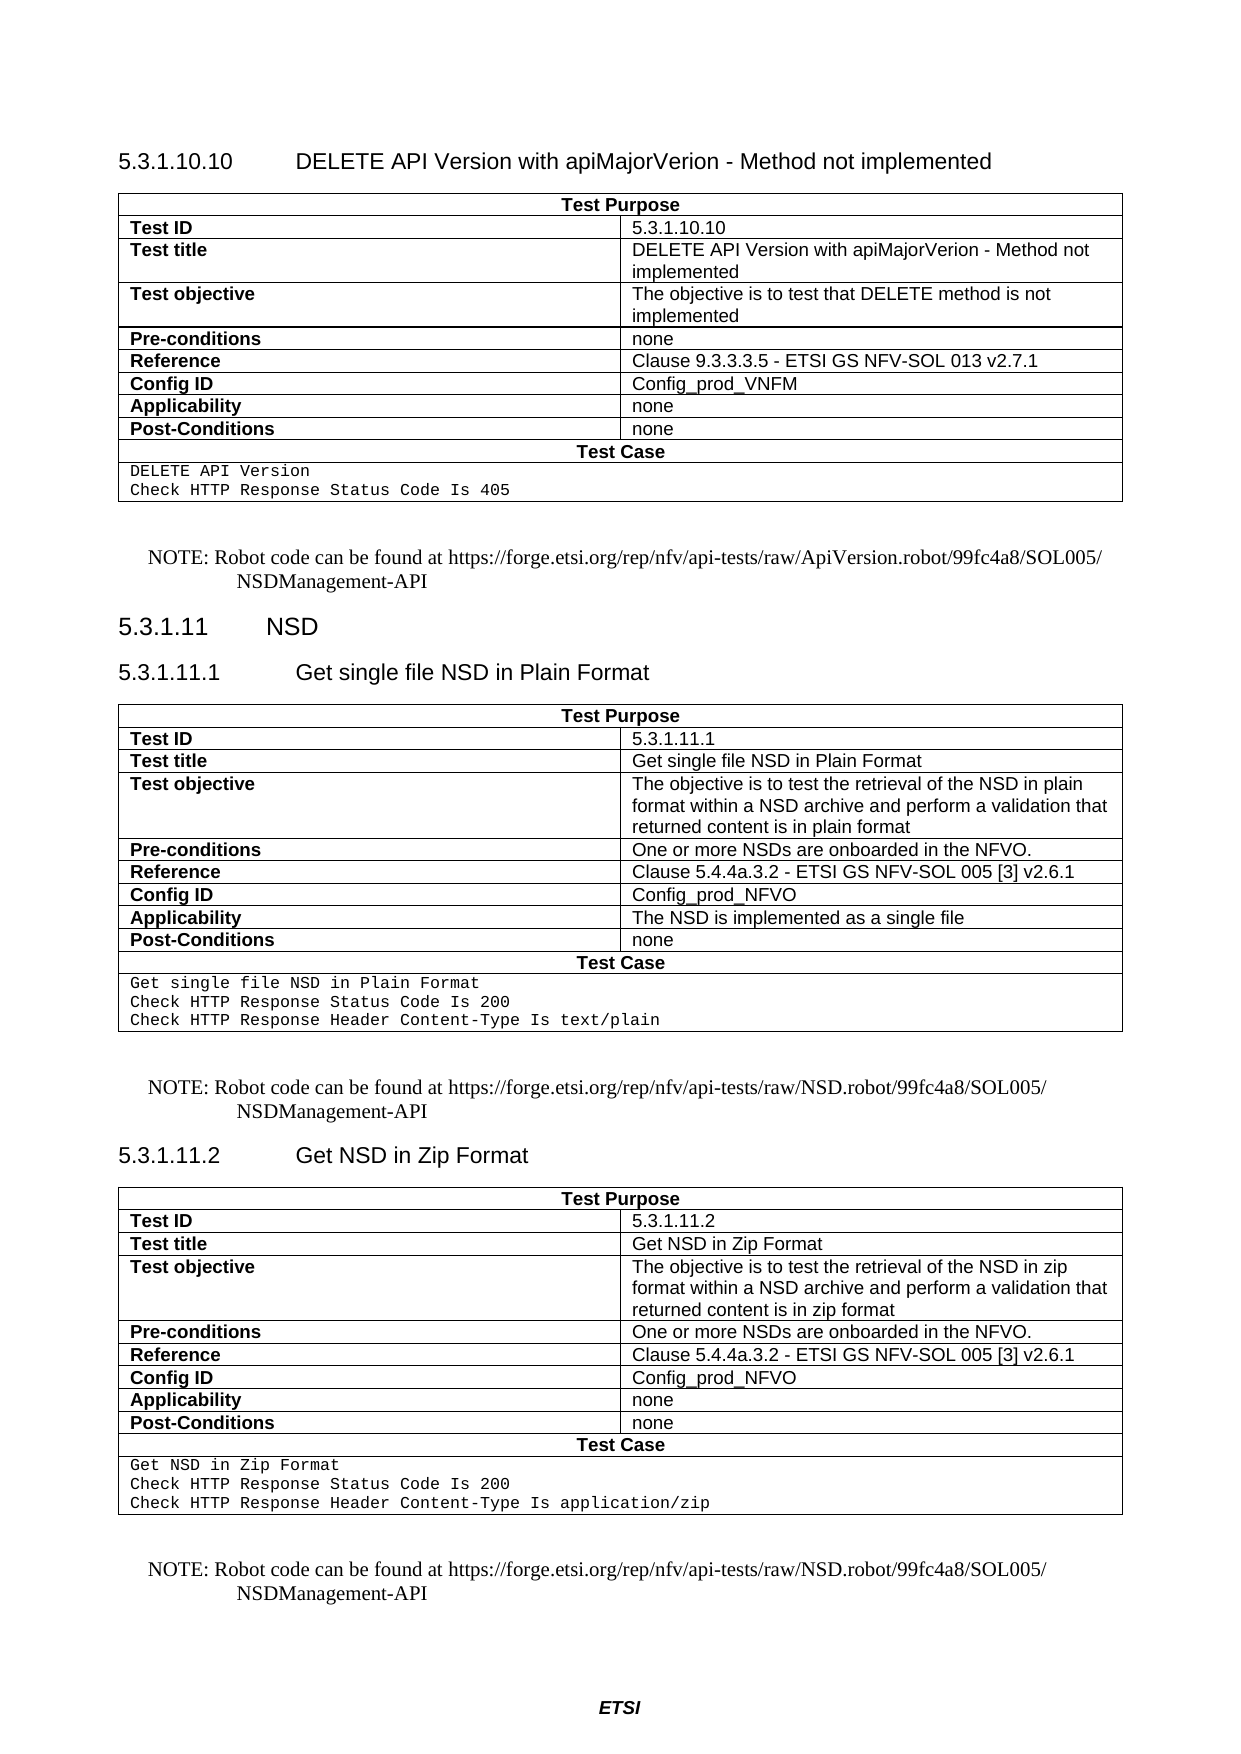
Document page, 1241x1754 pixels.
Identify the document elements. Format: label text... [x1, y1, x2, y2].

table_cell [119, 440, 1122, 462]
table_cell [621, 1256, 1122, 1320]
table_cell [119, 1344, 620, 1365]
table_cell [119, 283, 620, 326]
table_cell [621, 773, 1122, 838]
subtitle 5.3.1.11.1 Get single file NSD in Plain Format [118, 659, 1122, 685]
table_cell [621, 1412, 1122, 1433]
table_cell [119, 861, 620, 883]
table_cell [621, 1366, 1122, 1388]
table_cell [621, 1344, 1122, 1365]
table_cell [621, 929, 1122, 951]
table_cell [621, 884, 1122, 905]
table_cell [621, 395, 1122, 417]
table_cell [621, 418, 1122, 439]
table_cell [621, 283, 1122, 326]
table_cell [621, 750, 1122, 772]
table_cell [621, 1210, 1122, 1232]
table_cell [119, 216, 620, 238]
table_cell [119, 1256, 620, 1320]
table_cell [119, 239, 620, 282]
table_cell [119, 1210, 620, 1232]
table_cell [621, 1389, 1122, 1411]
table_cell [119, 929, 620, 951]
text NOTE: Robot code can be found at https://forge.etsi.org/rep/nfv/api-tests/raw/NSD.robot/99fc4a8/SOL005/NSDManagement-API [148, 1075, 1122, 1123]
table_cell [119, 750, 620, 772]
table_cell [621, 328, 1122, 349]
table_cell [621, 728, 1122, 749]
text NOTE: Robot code can be found at https://forge.etsi.org/rep/nfv/api-tests/raw/ApiVersion.robot/99fc4a8/SOL005/NSDManagement-API [148, 544, 1122, 593]
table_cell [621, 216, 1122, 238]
text NOTE: Robot code can be found at https://forge.etsi.org/rep/nfv/api-tests/raw/NSD.robot/99fc4a8/SOL005/NSDManagement-API [148, 1557, 1122, 1605]
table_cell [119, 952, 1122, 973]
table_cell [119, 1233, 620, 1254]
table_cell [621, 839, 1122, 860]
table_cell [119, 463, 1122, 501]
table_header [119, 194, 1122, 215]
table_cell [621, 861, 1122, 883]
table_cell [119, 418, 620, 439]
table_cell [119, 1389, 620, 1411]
subtitle 5.3.1.10.10 DELETE API Version with apiMajorVerion - Method not implemented [118, 148, 1122, 174]
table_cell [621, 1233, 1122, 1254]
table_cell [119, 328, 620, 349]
subtitle 5.3.1.11 NSD [118, 611, 1122, 640]
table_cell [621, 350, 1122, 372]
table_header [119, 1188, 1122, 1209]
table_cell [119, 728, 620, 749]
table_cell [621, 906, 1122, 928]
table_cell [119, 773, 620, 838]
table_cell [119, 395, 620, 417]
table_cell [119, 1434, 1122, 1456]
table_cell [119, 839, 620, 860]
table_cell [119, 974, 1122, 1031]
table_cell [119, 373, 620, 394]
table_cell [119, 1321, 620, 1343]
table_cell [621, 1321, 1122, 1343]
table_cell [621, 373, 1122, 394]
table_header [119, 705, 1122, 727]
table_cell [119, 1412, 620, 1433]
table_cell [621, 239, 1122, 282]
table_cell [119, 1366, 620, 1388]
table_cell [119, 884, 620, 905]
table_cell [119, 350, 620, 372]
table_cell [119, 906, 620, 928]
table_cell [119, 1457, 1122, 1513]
subtitle 5.3.1.11.2 Get NSD in Zip Format [118, 1142, 1122, 1168]
